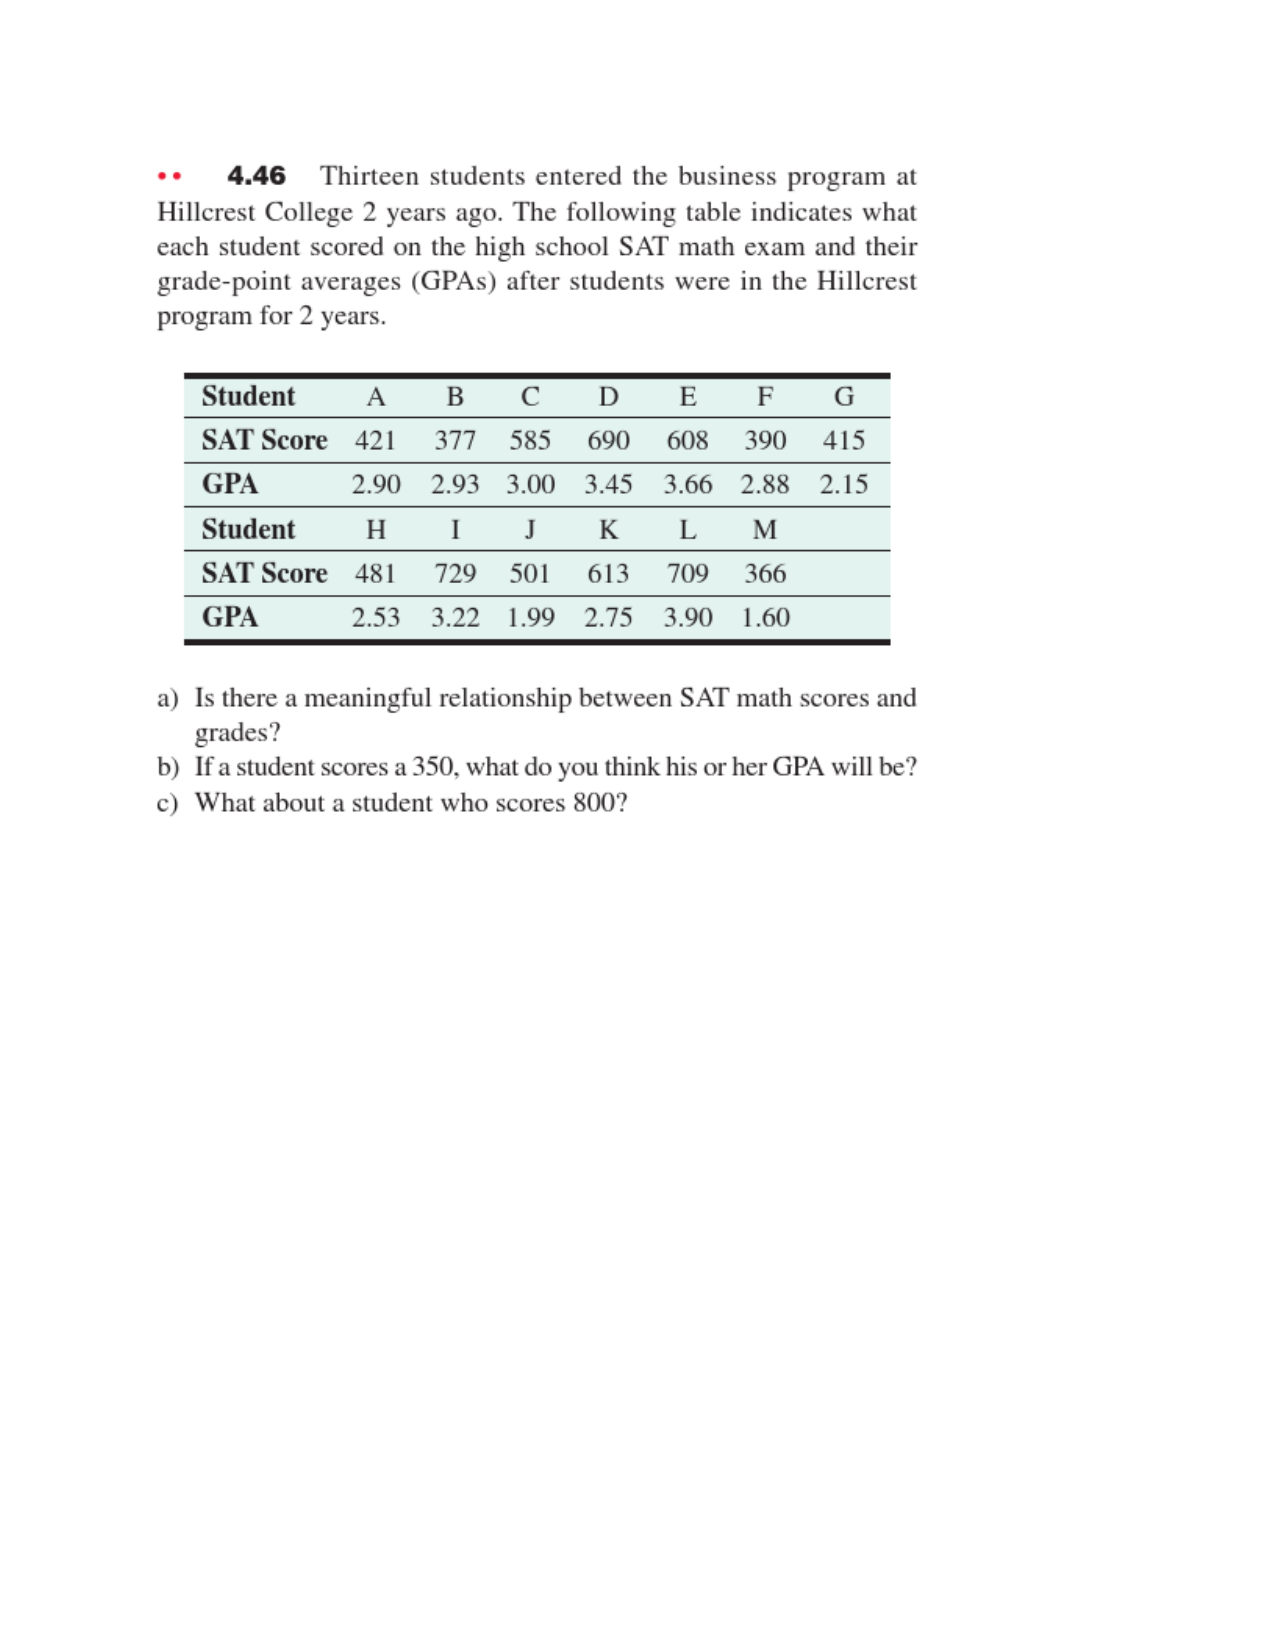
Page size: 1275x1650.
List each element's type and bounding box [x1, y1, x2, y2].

picture [150, 150, 969, 829]
